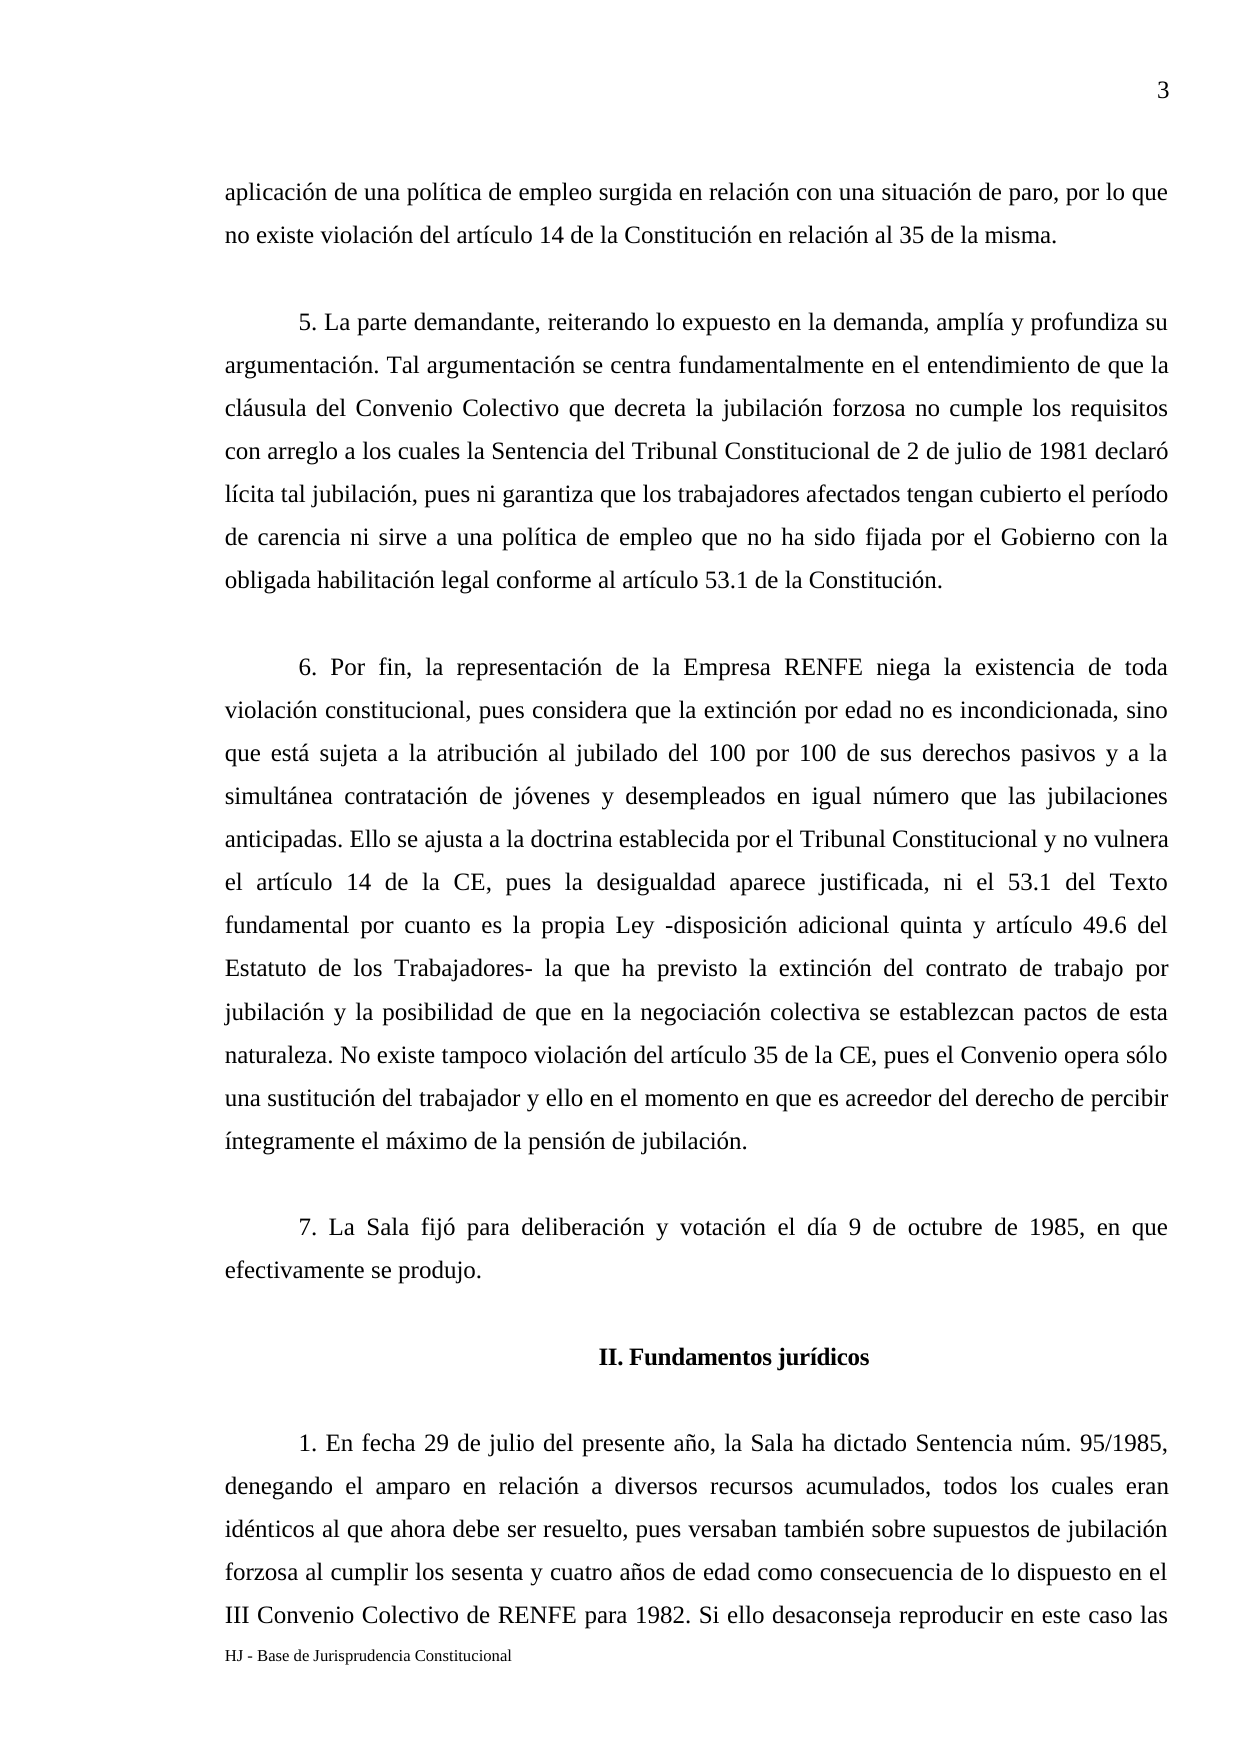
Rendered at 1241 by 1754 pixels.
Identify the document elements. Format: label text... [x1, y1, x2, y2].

text 6. Por fin, la representación de la Empresa RENFE niega la existencia de toda violación constitucional, pues considera que la extinción por edad no es incondicionada, sino que está sujeta a la atribución al jubilado del 100 por 100 de sus derechos pasivos y a la simultánea contratación de jóvenes y desempleados en igual número que las jubilaciones anticipadas. Ello se ajusta a la doctrina establecida por el Tribunal Constitucional y no vulnera el artículo 14 de la CE, pues la desigualdad aparece justificada, ni el 53.1 del Texto fundamental por cuanto es la propia Ley -disposición adicional quinta y artículo 49.6 del Estatuto de los Trabajadores- la que ha previsto la extinción del contrato de trabajo por jubilación y la posibilidad de que en la negociación colectiva se establezcan pactos de esta naturaleza. No existe tampoco violación del artículo 35 de la CE, pues el Convenio opera sólo una sustitución del trabajador y ello en el momento en que es acreedor del derecho de percibir íntegramente el máximo de la pensión de jubilación. [224, 652, 1169, 1155]
text 5. La parte demandante, reiterando lo expuesto en la demanda, amplía y profundiza su argumentación. Tal argumentación se centra fundamentalmente en el entendimiento de que la cláusula del Convenio Colectivo que decreta la jubilación forzosa no cumple los requisitos con arreglo a los cuales la Sentencia del Tribunal Constitucional de 2 de julio de 1981 declaró lícita tal jubilación, pues ni garantiza que los trabajadores afectados tengan cubierto el período de carencia ni sirve a una política de empleo que no ha sido fijada por el Gobierno con la obligada habilitación legal conforme al artículo 53.1 de la Constitución. [224, 307, 1169, 594]
text 7. La Sala fijó para deliberación y votación el día 9 de octubre de 1985, en que efectivamente se produjo. [224, 1212, 1169, 1284]
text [224, 177, 1169, 249]
subtitle II. Fundamentos jurídicos [224, 1342, 1169, 1370]
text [224, 1428, 1169, 1629]
